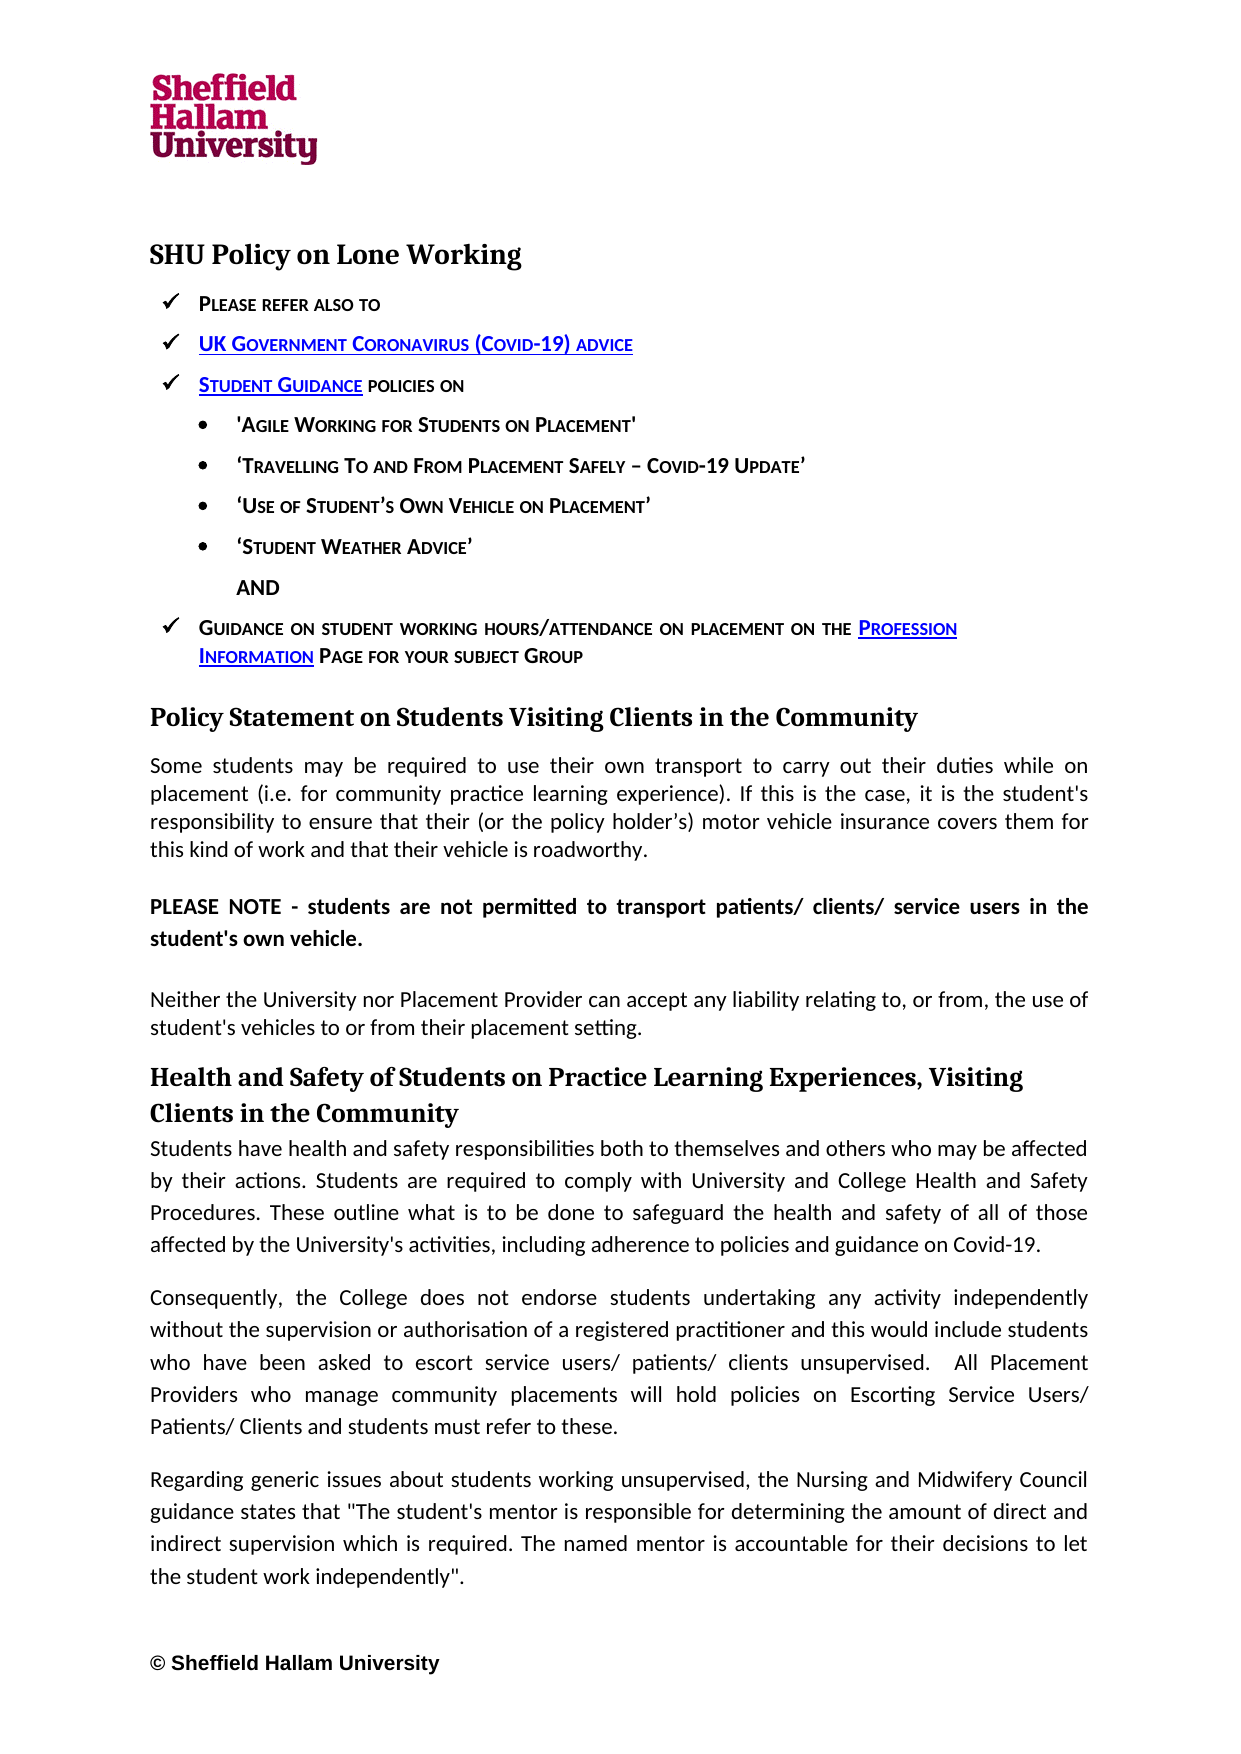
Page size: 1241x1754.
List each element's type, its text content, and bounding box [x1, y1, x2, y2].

table_header Please refer also to UK Government Coronavirus (Covid-19) advice Student Guidance policies on 'Agile Working for Students on Placement' ‘Travelling To and From Placement Safely – Covid-19 Update’ ‘Use of Student’s Own Vehicle on Placement’ ‘Student Weather Advice’ AND Guidance on student working hours/attendance on placement on the Profession Information Page for your subject Group [150, 276, 968, 682]
text Consequently, the College does not endorse students undertaking any activity independently without the supervision or authorisation of a registered practitioner and this would include students who have been asked to escort service users/ patients/ clients unsupervised. All Placement Providers who manage community placements will hold policies on Escorting Service Users/ Patients/ Clients and students must refer to these. [150, 1283, 1090, 1440]
subtitle SHU Policy on Lone Working [150, 238, 1090, 271]
subtitle Health and Safety of Students on Practice Learning Experiences, Visiting Clients in the Community [150, 1062, 1090, 1129]
subtitle Policy Statement on Students Visiting Clients in the Community [150, 702, 1090, 734]
text PLEASE NOTE - students are not permitted to transport patients/ clients/ service users in the student's own vehicle. [150, 892, 1090, 952]
text Some students may be required to use their own transport to carry out their duties while on placement (i.e. for community practice learning experience). If this is the case, it is the student's responsibility to ensure that their (or the policy holder’s) motor vehicle insurance covers them for this kind of work and that their vehicle is roadworthy. [150, 751, 1090, 863]
text Regarding generic issues about students working unsupervised, the Nursing and Midwifery Council guidance states that "The student's mentor is responsible for determining the amount of direct and indirect supervision which is required. The named mentor is accountable for their decisions to let the student work independently". [150, 1465, 1090, 1590]
picture [150, 73, 318, 165]
text Students have health and safety responsibilities both to themselves and others who may be affected by their actions. Students are required to comply with University and College Health and Safety Procedures. These outline what is to be done to safeguard the health and safety of all of those affected by the University's activities, including adherence to policies and guidance on Covid-19. [150, 1134, 1090, 1258]
text Neither the University nor Placement Provider can accept any liability relating to, or from, the use of student's vehicles to or from their placement setting. [150, 986, 1090, 1042]
